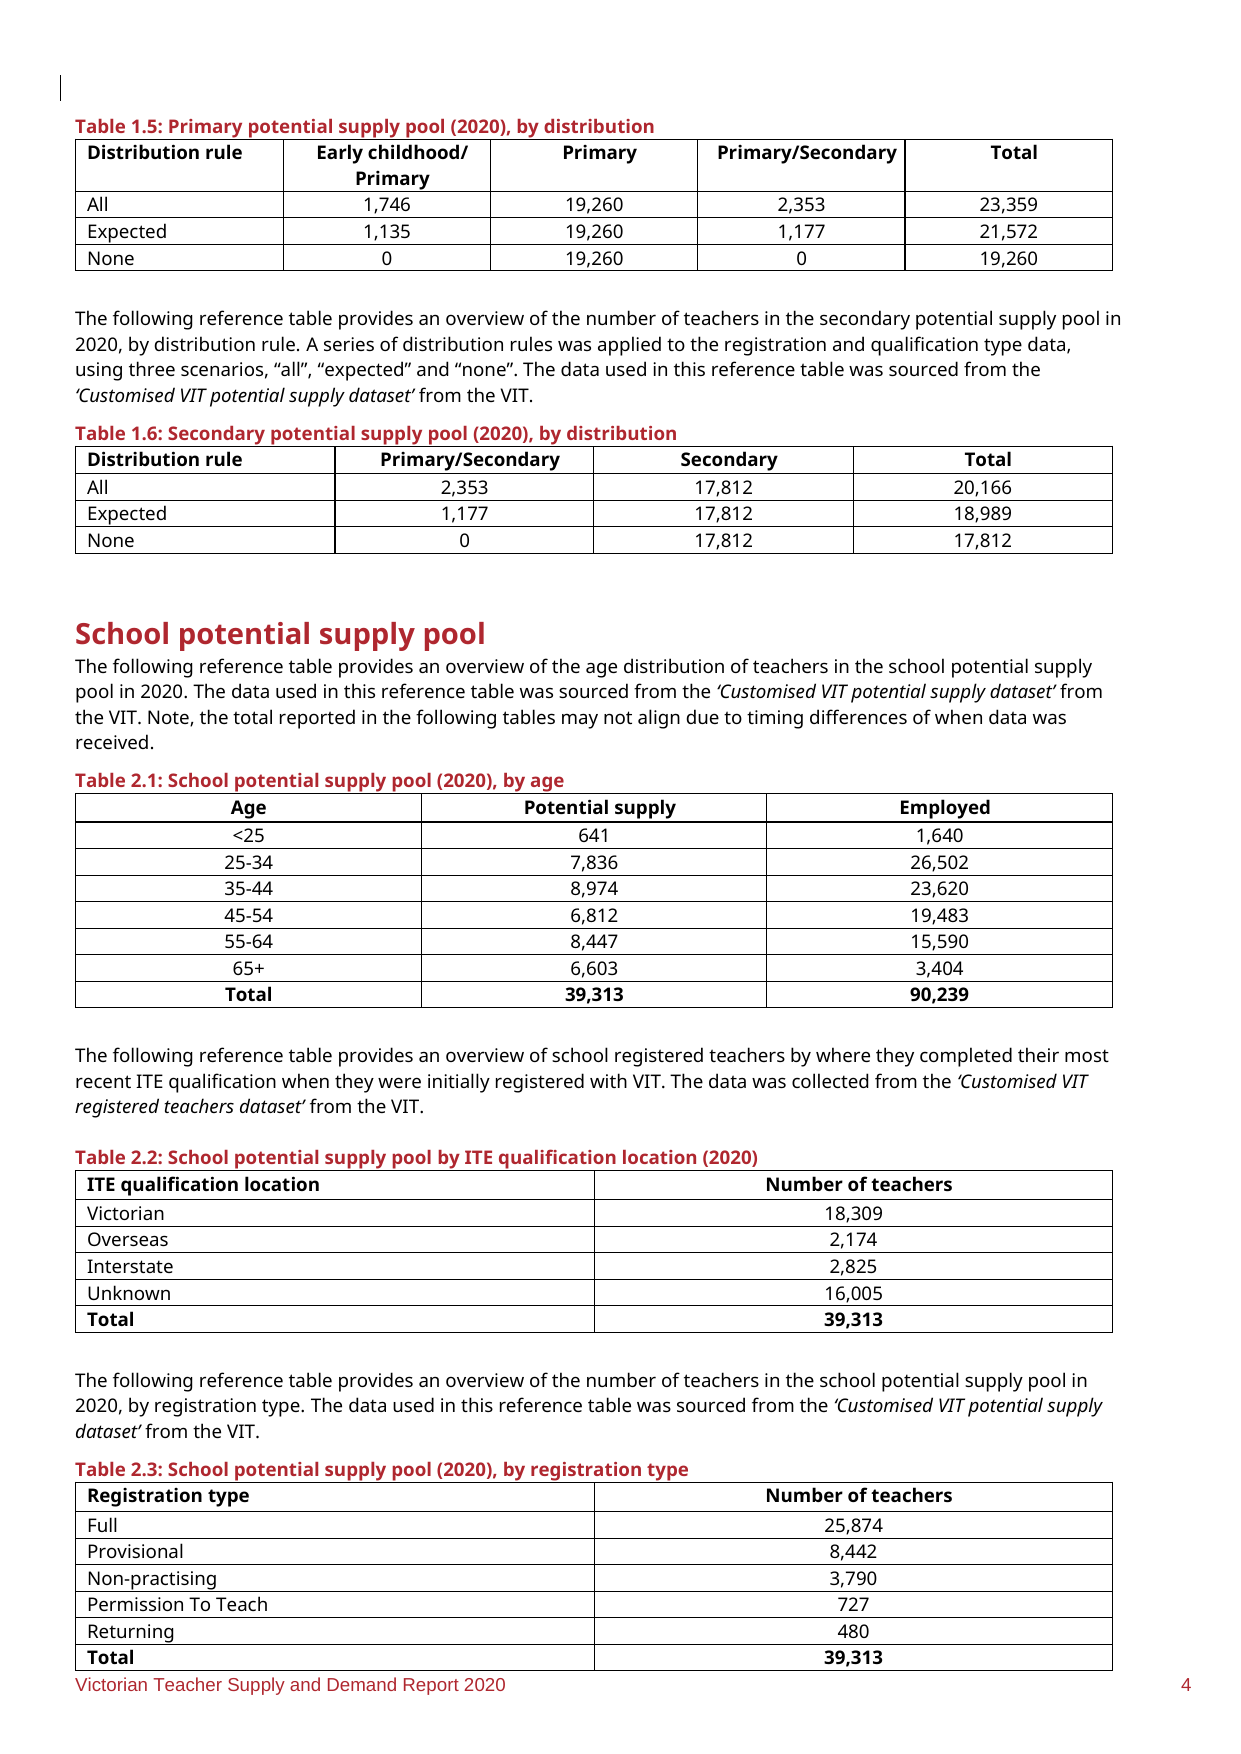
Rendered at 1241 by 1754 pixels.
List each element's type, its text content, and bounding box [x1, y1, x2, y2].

table_cell 55-64 [76, 929, 421, 954]
table_cell 19,260 [491, 218, 697, 244]
table_cell 20,166 [854, 474, 1112, 499]
table_cell 18,989 [854, 501, 1112, 526]
table_cell 23,359 [906, 192, 1112, 217]
table_cell 19,260 [491, 192, 697, 217]
table_header Distribution rule [76, 447, 334, 473]
table_cell <25 [76, 823, 421, 848]
table_cell 480 [595, 1618, 1112, 1644]
table_cell 15,590 [767, 929, 1112, 954]
table_cell 2,353 [698, 192, 904, 217]
table_cell 39,313 [422, 982, 766, 1007]
table_cell 8,447 [422, 929, 766, 954]
table_cell None [76, 245, 283, 270]
table_cell 17,812 [854, 527, 1112, 553]
table_header Employed [767, 794, 1112, 821]
table_header Number of teachers [595, 1171, 1112, 1199]
table_cell 39,313 [595, 1306, 1112, 1332]
table_cell Non-practising [76, 1565, 594, 1591]
subtitle Table 1.6: Secondary potential supply pool (2020), by distribution [75, 420, 1122, 446]
table_header Primary [491, 140, 697, 191]
table_cell 727 [595, 1592, 1112, 1617]
table_cell 8,974 [422, 876, 766, 901]
table_cell All [76, 474, 334, 499]
table_cell Overseas [76, 1227, 594, 1252]
table_cell 23,620 [767, 876, 1112, 901]
table_cell Interstate [76, 1253, 594, 1279]
table_cell 18,309 [595, 1200, 1112, 1226]
table_cell 17,812 [594, 527, 853, 553]
table_cell 0 [698, 245, 904, 270]
table_cell Provisional [76, 1539, 594, 1564]
subtitle Table 2.3: School potential supply pool (2020), by registration type [75, 1456, 1122, 1482]
table_cell 26,502 [767, 849, 1112, 874]
table_cell 1,177 [336, 501, 593, 526]
table_header Primary/Secondary [336, 447, 593, 473]
table_cell 2,353 [336, 474, 593, 499]
table_cell All [76, 192, 283, 217]
table_cell Expected [76, 218, 283, 244]
table_cell 2,825 [595, 1253, 1112, 1279]
table_cell None [76, 527, 334, 553]
table_header Age [76, 794, 421, 821]
table_header Primary/Secondary [698, 140, 904, 191]
table_cell 641 [422, 823, 766, 848]
table_header Distribution rule [76, 140, 283, 191]
subtitle Table 1.5: Primary potential supply pool (2020), by distribution [75, 113, 1122, 138]
table_cell 25,874 [595, 1512, 1112, 1537]
table_cell 45-54 [76, 902, 421, 928]
table_cell 3,404 [767, 955, 1112, 981]
table_cell 17,812 [594, 501, 853, 526]
table_cell 19,260 [906, 245, 1112, 270]
table_cell 0 [284, 245, 490, 270]
table_cell 17,812 [594, 474, 853, 499]
table_cell Total [76, 982, 421, 1007]
table_cell 25-34 [76, 849, 421, 874]
table_cell Total [76, 1645, 594, 1670]
table_cell Unknown [76, 1280, 594, 1305]
subtitle School potential supply pool [75, 613, 1122, 653]
table_cell 19,260 [491, 245, 697, 270]
table_header Early childhood/ Primary [284, 140, 490, 191]
table_cell Returning [76, 1618, 594, 1644]
table_cell Permission To Teach [76, 1592, 594, 1617]
table_header Total [906, 140, 1112, 191]
table_cell 39,313 [595, 1645, 1112, 1670]
table_header ITE qualification location [76, 1171, 594, 1199]
table_cell 7,836 [422, 849, 766, 874]
text The following reference table provides an overview of the number of teachers in the school potential supply pool in 2020, by registration type. The data used in this reference table was sourced from the ‘Customised VIT potential supply dataset’ from the VIT. [75, 1367, 1122, 1444]
table_cell 6,603 [422, 955, 766, 981]
table_cell 1,746 [284, 192, 490, 217]
table_cell 1,177 [698, 218, 904, 244]
table_cell 8,442 [595, 1539, 1112, 1564]
table_cell 90,239 [767, 982, 1112, 1007]
table_cell Full [76, 1512, 594, 1537]
table_cell 3,790 [595, 1565, 1112, 1591]
table_cell 21,572 [906, 218, 1112, 244]
subtitle Table 2.2: School potential supply pool by ITE qualification location (2020) [75, 1144, 1122, 1170]
table_header Registration type [76, 1483, 594, 1511]
table_header Number of teachers [595, 1483, 1112, 1511]
table_cell Victorian [76, 1200, 594, 1226]
table_cell 65+ [76, 955, 421, 981]
table_cell 1,640 [767, 823, 1112, 848]
table_cell 1,135 [284, 218, 490, 244]
table_cell 19,483 [767, 902, 1112, 928]
table_header Total [854, 447, 1112, 473]
table_cell Total [76, 1306, 594, 1332]
text The following reference table provides an overview of school registered teachers by where they completed their most recent ITE qualification when they were initially registered with VIT. The data was collected from the ‘Customised VIT registered teachers dataset’ from the VIT. [75, 1042, 1122, 1119]
table_cell 6,812 [422, 902, 766, 928]
subtitle Table 2.1: School potential supply pool (2020), by age [75, 767, 1122, 793]
text The following reference table provides an overview of the age distribution of teachers in the school potential supply pool in 2020. The data used in this reference table was sourced from the ‘Customised VIT potential supply dataset’ from the VIT. Note, the total reported in the following tables may not align due to timing differences of when data was received. [75, 653, 1122, 755]
table_cell Expected [76, 501, 334, 526]
table_cell 16,005 [595, 1280, 1112, 1305]
table_cell 0 [336, 527, 593, 553]
table_header Secondary [594, 447, 853, 473]
table_cell 35-44 [76, 876, 421, 901]
table_cell 2,174 [595, 1227, 1112, 1252]
table_header Potential supply [422, 794, 766, 821]
text The following reference table provides an overview of the number of teachers in the secondary potential supply pool in 2020, by distribution rule. A series of distribution rules was applied to the registration and qualification type data, using three scenarios, “all”, “expected” and “none”. The data used in this reference table was sourced from the ‘Customised VIT potential supply dataset’ from the VIT. [75, 305, 1122, 407]
